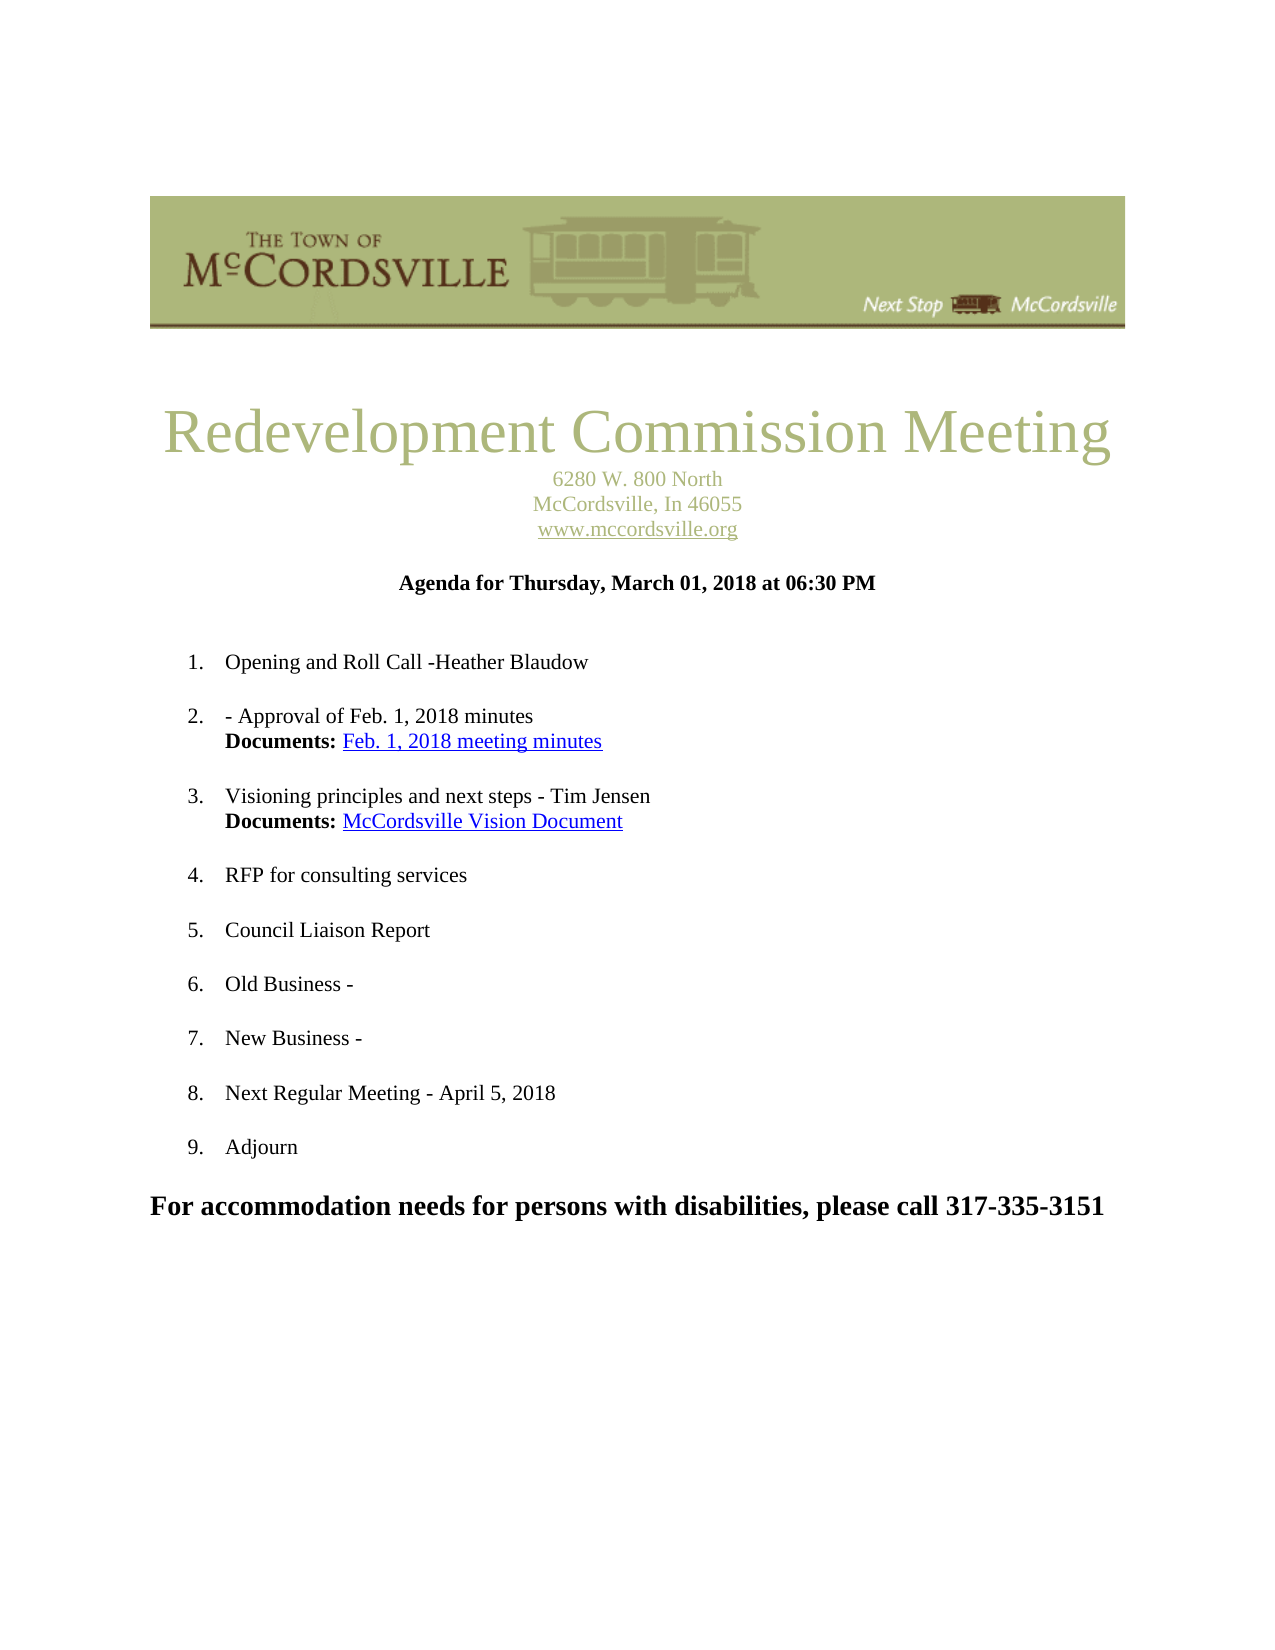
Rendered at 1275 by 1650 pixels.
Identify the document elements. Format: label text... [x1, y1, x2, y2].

picture [150, 196, 1125, 329]
text Redevelopment Commission Meeting [150, 394, 1125, 466]
table_header Opening and Roll Call -Heather Blaudow - Approval of Feb. 1, 2018 minutes Documents: Feb. 1, 2018 meeting minutes Visioning principles and next steps - Tim Jensen Documents: McCordsville Vision Document RFP for consulting services Council Liaison Report Old Business - New Business - Next Regular Meeting - April 5, 2018 Adjourn For accommodation needs for persons with disabilities, please call 317-335-3151 [150, 649, 1212, 1221]
text Agenda for Thursday, March 01, 2018 at 06:30 PM [150, 570, 1125, 596]
text 6280 W. 800 North McCordsville, In 46055 www.mccordsville.org [150, 466, 1125, 542]
